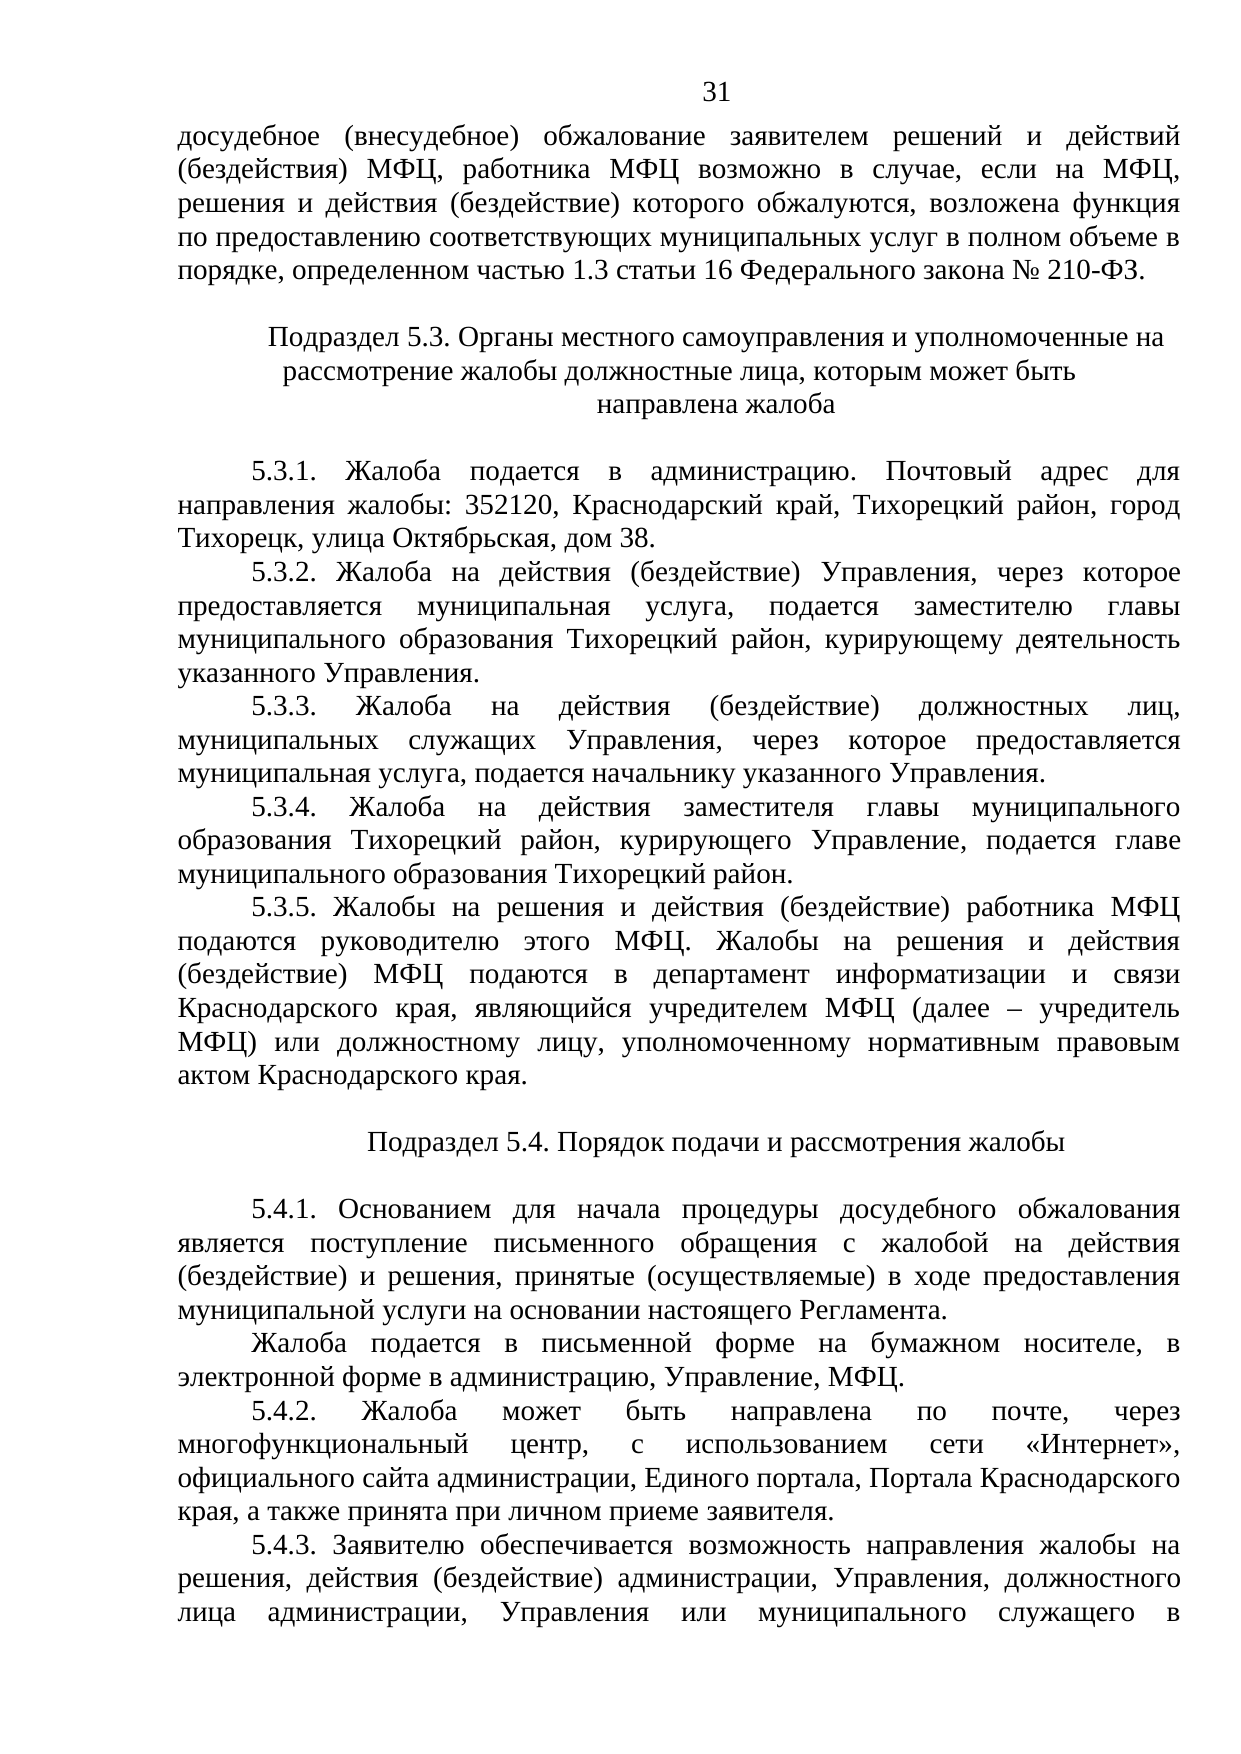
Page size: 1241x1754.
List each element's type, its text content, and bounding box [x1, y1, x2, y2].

text Подраздел 5.4. Порядок подачи и рассмотрения жалобы [177, 1124, 1181, 1158]
text 5.3.1. Жалоба подается в администрацию. Почтовый адрес для направления жалобы: 352120, Краснодарский край, Тихорецкий район, город Тихорецк, улица Октябрьская, дом 38. [177, 453, 1181, 554]
text 5.4.2. Жалоба может быть направлена по почте, через многофункциональный центр, с использованием сети «Интернет», официального сайта администрации, Единого портала, Портала Краснодарского края, а также принята при личном приеме заявителя. [177, 1393, 1181, 1527]
text 5.3.4. Жалоба на действия заместителя главы муниципального образования Тихорецкий район, курирующего Управление, подается главе муниципального образования Тихорецкий район. [177, 789, 1181, 889]
text Подраздел 5.3. Органы местного самоуправления и уполномоченные на рассмотрение жалобы должностные лица, которым может быть [177, 319, 1181, 386]
text направлена жалоба [177, 386, 1181, 420]
text 5.3.2. Жалоба на действия (бездействие) Управления, через которое предоставляется муниципальная услуга, подается заместителю главы муниципального образования Тихорецкий район, курирующему деятельность указанного Управления. [177, 554, 1181, 688]
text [177, 118, 1181, 286]
text 5.4.1. Основанием для начала процедуры досудебного обжалования является поступление письменного обращения с жалобой на действия (бездействие) и решения, принятые (осуществляемые) в ходе предоставления муниципальной услуги на основании настоящего Регламента. [177, 1191, 1181, 1326]
text Жалоба подается в письменной форме на бумажном носителе, в электронной форме в администрацию, Управление, МФЦ. [177, 1326, 1181, 1393]
text 5.3.3. Жалоба на действия (бездействие) должностных лиц, муниципальных служащих Управления, через которое предоставляется муниципальная услуга, подается начальнику указанного Управления. [177, 688, 1181, 789]
text 5.3.5. Жалобы на решения и действия (бездействие) работника МФЦ подаются руководителю этого МФЦ. Жалобы на решения и действия (бездействие) МФЦ подаются в департамент информатизации и связи Краснодарского края, являющийся учредителем МФЦ (далее – учредитель МФЦ) или должностному лицу, уполномоченному нормативным правовым актом Краснодарского края. [177, 889, 1181, 1091]
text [177, 1527, 1181, 1627]
